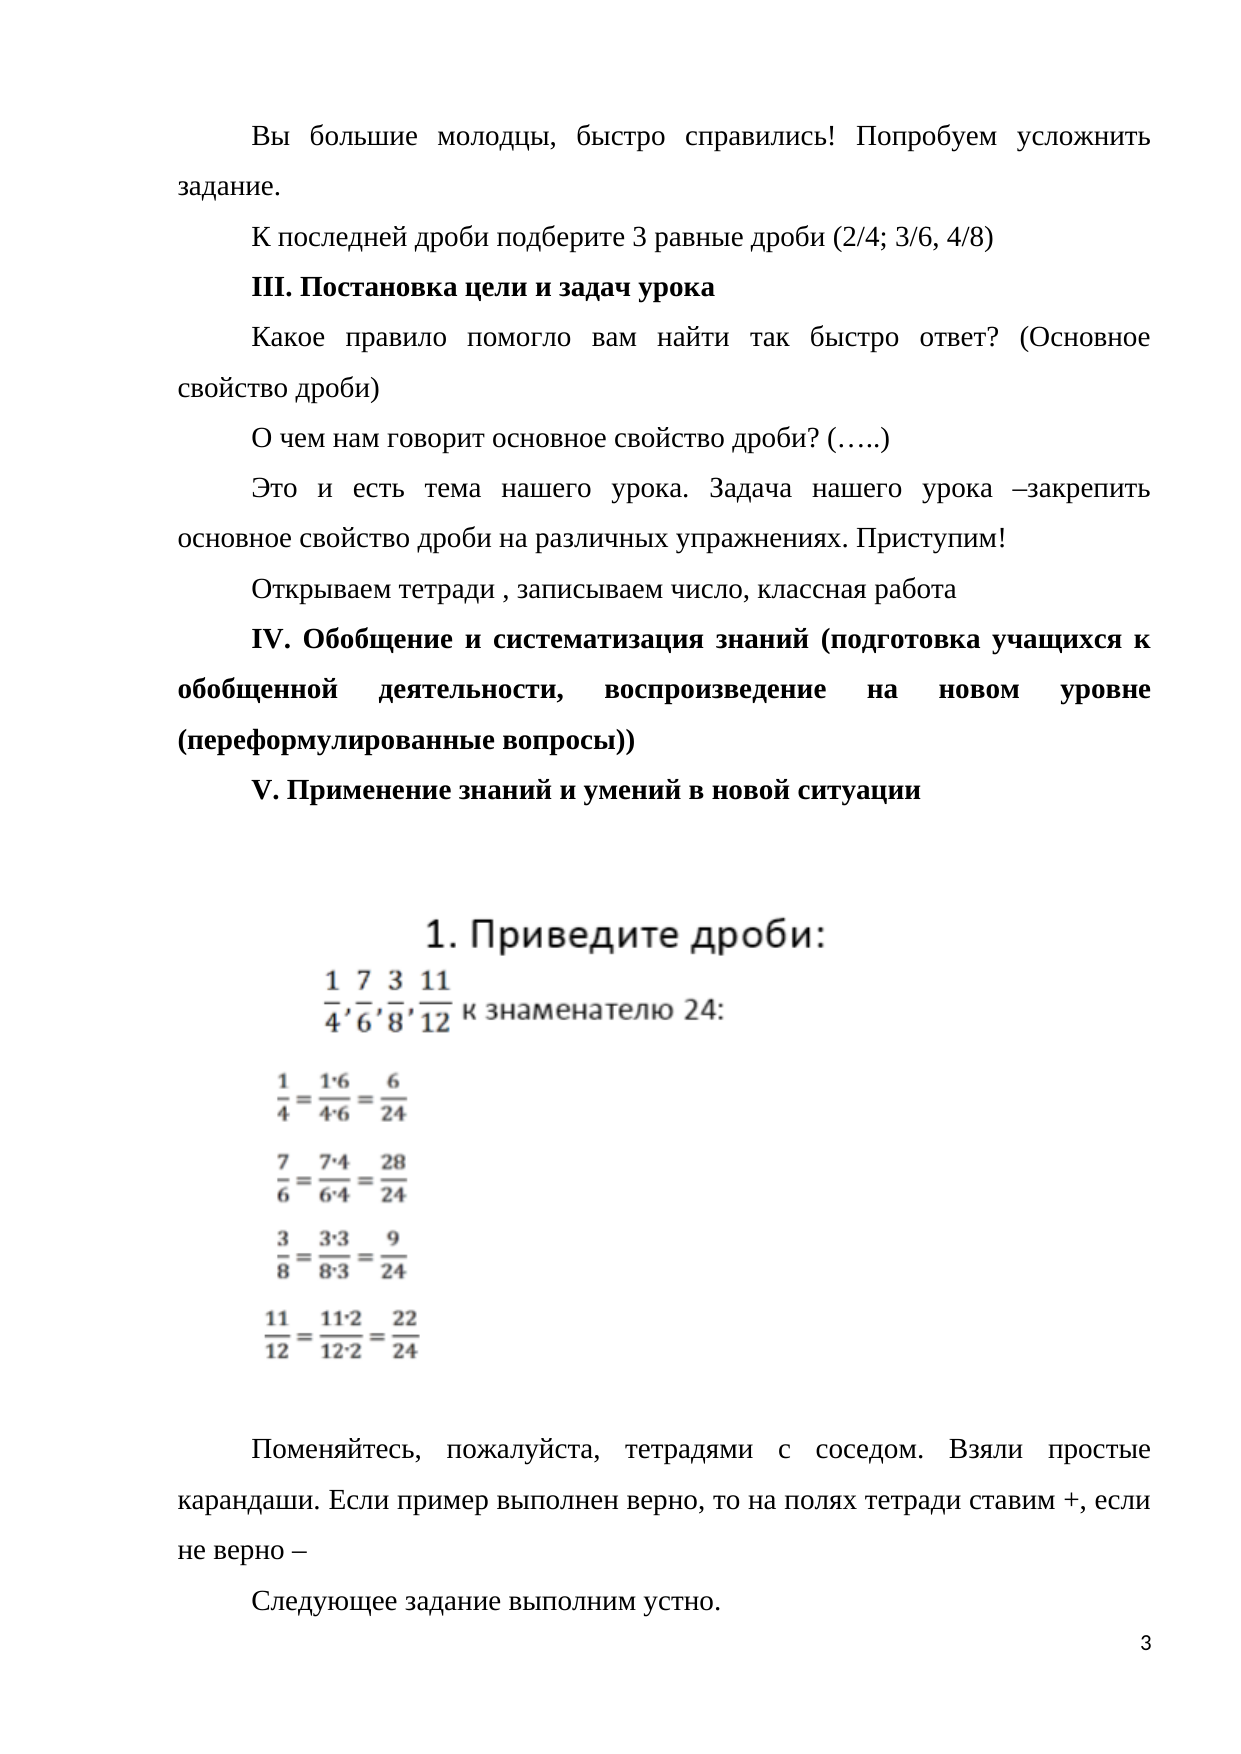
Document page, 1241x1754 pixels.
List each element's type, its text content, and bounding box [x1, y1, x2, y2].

text V. Применение знаний и умений в новой ситуации [177, 772, 1152, 806]
text Поменяйтесь, пожалуйста, тетрадями с соседом. Взяли простые карандаши. Если пример выполнен верно, то на полях тетради ставим +, если не верно – [177, 1432, 1152, 1566]
text Следующее задание выполним устно. [177, 1583, 1152, 1616]
text III. Постановка цели и задач урока [177, 269, 1152, 303]
picture [251, 865, 1002, 1418]
text Какое правило помогло вам найти так быстро ответ? (Основное свойство дроби) [177, 319, 1152, 403]
text Это и есть тема нашего урока. Задача нашего урока –закрепить основное свойство дроби на различных упражнениях. Приступим! [177, 470, 1152, 554]
text Вы большие молодцы, быстро справились! Попробуем усложнить задание. [177, 118, 1152, 202]
text О чем нам говорит основное свойство дроби? (…..) [177, 420, 1152, 453]
text Открываем тетради , записываем число, классная работа [177, 571, 1152, 604]
text IV. Обобщение и систематизация знаний (подготовка учащихся к обобщенной деятельности, воспроизведение на новом уровне (переформулированные вопросы)) [177, 621, 1152, 755]
text К последней дроби подберите 3 равные дроби (2/4; 3/6, 4/8) [177, 219, 1152, 252]
